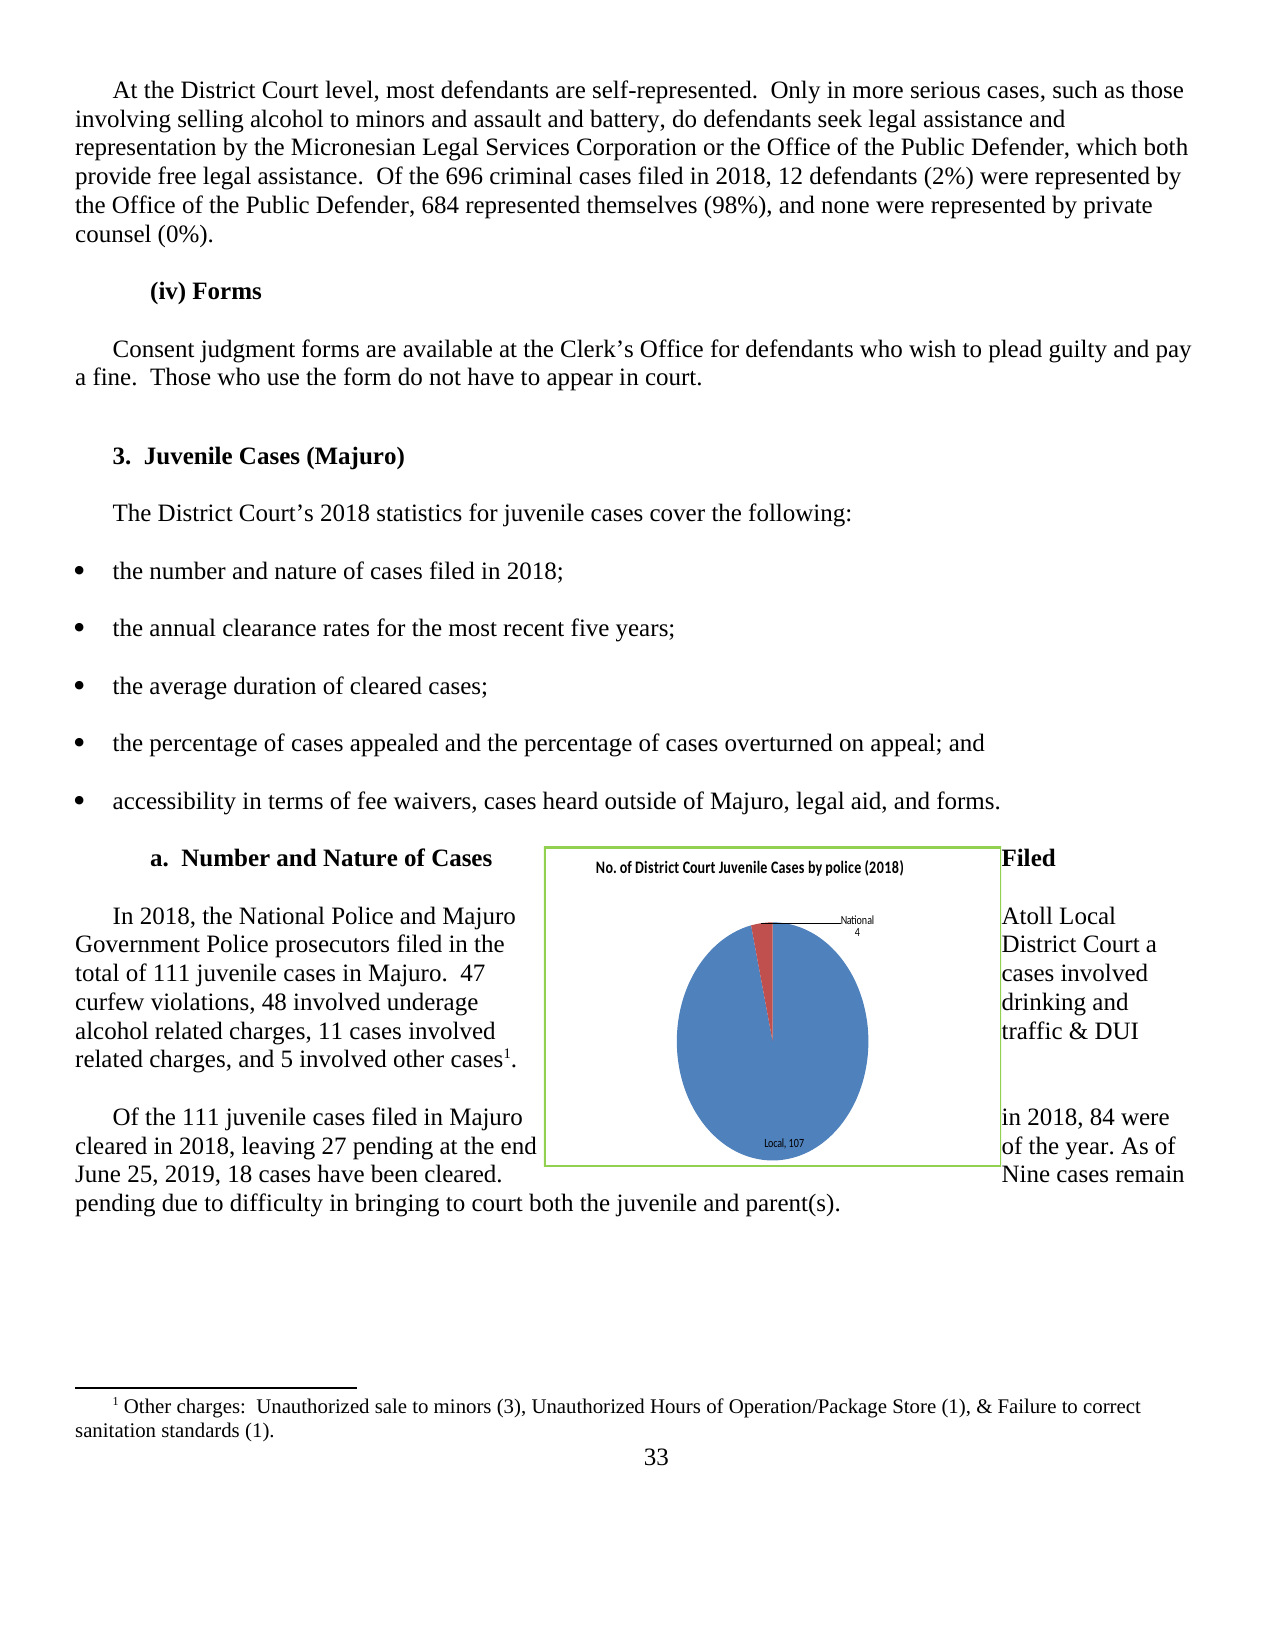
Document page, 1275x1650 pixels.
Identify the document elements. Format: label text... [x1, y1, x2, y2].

text Consent judgment forms are available at the Clerk’s Office for defendants who wish to plead guilty and pay a fine. Those who use the form do not have to appear in court. [75, 334, 1200, 391]
list the percentage of cases appealed and the percentage of cases overturned on appeal; and [75, 728, 1200, 757]
list In 2018, the National Police and Majuro Atoll Local Government Police prosecutors filed in the District Court a total of 111 juvenile cases in Majuro. 47 cases involved curfew violations, 48 involved underage drinking and alcohol related charges, 11 cases involved traffic & DUI related charges, and 5 involved other cases. [1002, 901, 1200, 1073]
text At the District Court level, most defendants are self-represented. Only in more serious cases, such as those involving selling alcohol to minors and assault and battery, do defendants seek legal assistance and representation by the Micronesian Legal Services Corporation or the Office of the Public Defender, which both provide free legal assistance. Of the 696 criminal cases filed in 2018, 12 defendants (2%) were represented by the Office of the Public Defender, 684 represented themselves (98%), and none were represented by private counsel (0%). [75, 75, 1200, 247]
list a. Number and Nature of Cases Filed [75, 843, 1200, 872]
list the number and nature of cases filed in 2018; [75, 556, 1200, 584]
list the average duration of cleared cases; [75, 671, 1200, 699]
subtitle 3. Juvenile Cases (Majuro) [112, 441, 1200, 469]
list Of the 111 juvenile cases filed in Majuro in 2018, 84 were cleared in 2018, leaving 27 pending at the end of the year. As of June 25, 2019, 18 cases have been cleared. Nine cases remain pending due to difficulty in bringing to court both the juvenile and parent(s). [75, 1102, 1200, 1217]
list the annual clearance rates for the most recent five years; [75, 613, 1200, 642]
list accessibility in terms of fee waivers, cases heard outside of Majuro, legal aid, and forms. [75, 786, 1200, 814]
list In 2018, the National Police and Majuro Atoll Local Government Police prosecutors filed in the District Court a total of 111 juvenile cases in Majuro. 47 cases involved curfew violations, 48 involved underage drinking and alcohol related charges, 11 cases involved traffic & DUI related charges, and 5 involved other cases. [75, 901, 543, 1073]
text The District Court’s 2018 statistics for juvenile cases cover the following: [75, 498, 1200, 527]
text (iv) Forms [75, 276, 1200, 305]
